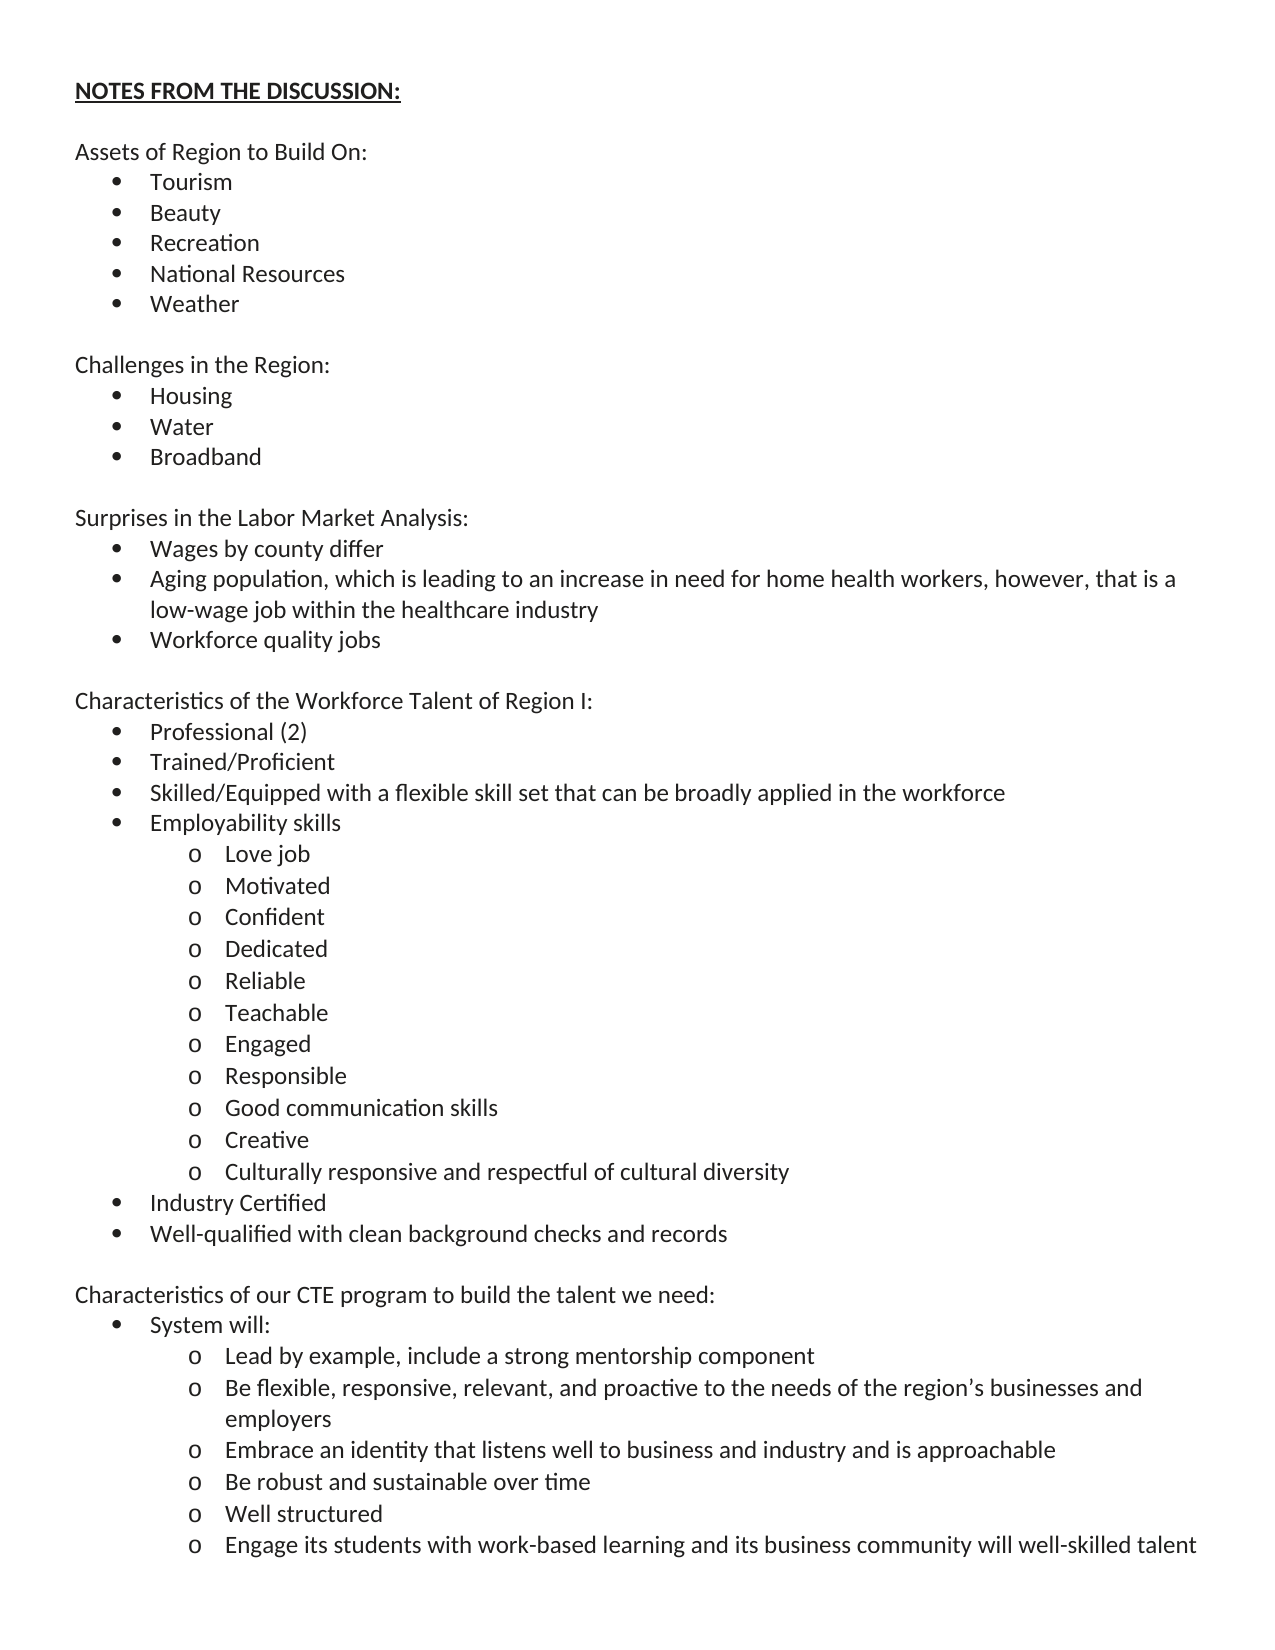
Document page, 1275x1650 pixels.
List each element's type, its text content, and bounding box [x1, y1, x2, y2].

list Professional (2) [112, 716, 1200, 746]
list Tourism [112, 167, 1200, 197]
list Dedicated [187, 933, 1200, 965]
list Confident [187, 902, 1200, 933]
list Weather [112, 289, 1200, 319]
list Water [112, 411, 1200, 441]
list Assets of Region to Build On: [75, 136, 1200, 167]
list Culturally responsive and respectful of cultural diversity [187, 1156, 1200, 1187]
list Trained/Proficient [112, 746, 1200, 777]
list Good communication skills [187, 1092, 1200, 1124]
list Be robust and sustainable over time [187, 1466, 1200, 1498]
list System will: [112, 1309, 1200, 1340]
list Workforce quality jobs [112, 624, 1200, 655]
list Responsible [187, 1060, 1200, 1092]
list Employability skills [112, 807, 1200, 838]
list Wages by county differ [112, 533, 1200, 563]
list Industry Certified [112, 1187, 1200, 1218]
text Surprises in the Labor Market Analysis: [75, 502, 1200, 533]
list Engaged [187, 1029, 1200, 1060]
text Challenges in the Region: [75, 350, 1200, 380]
list Characteristics of the Workforce Talent of Region I: [75, 685, 1200, 716]
list Aging population, which is leading to an increase in need for home health workers, however, that is a low-wage job within the healthcare industry [112, 563, 1200, 624]
list Lead by example, include a strong mentorship component [187, 1340, 1200, 1372]
text Characteristics of our CTE program to build the talent we need: [75, 1279, 1200, 1309]
list Engage its students with work-based learning and its business community will well-skilled talent [187, 1529, 1200, 1561]
list Housing [112, 380, 1200, 411]
list NOTES FROM THE DISCUSSION: [75, 75, 1200, 106]
list Well structured [187, 1498, 1200, 1529]
list Beauty [112, 197, 1200, 228]
list Well-qualified with clean background checks and records [112, 1218, 1200, 1248]
list Motivated [187, 870, 1200, 902]
list Embrace an identity that listens well to business and industry and is approachable [187, 1434, 1200, 1466]
list Love job [187, 838, 1200, 870]
list Recreation [112, 228, 1200, 258]
list Reliable [187, 965, 1200, 997]
list Creative [187, 1124, 1200, 1156]
list Broadband [112, 441, 1200, 472]
list Be flexible, responsive, relevant, and proactive to the needs of the region’s businesses and employers [187, 1372, 1200, 1434]
list Teachable [187, 997, 1200, 1029]
list National Resources [112, 258, 1200, 289]
list Skilled/Equipped with a flexible skill set that can be broadly applied in the workforce [112, 777, 1200, 807]
